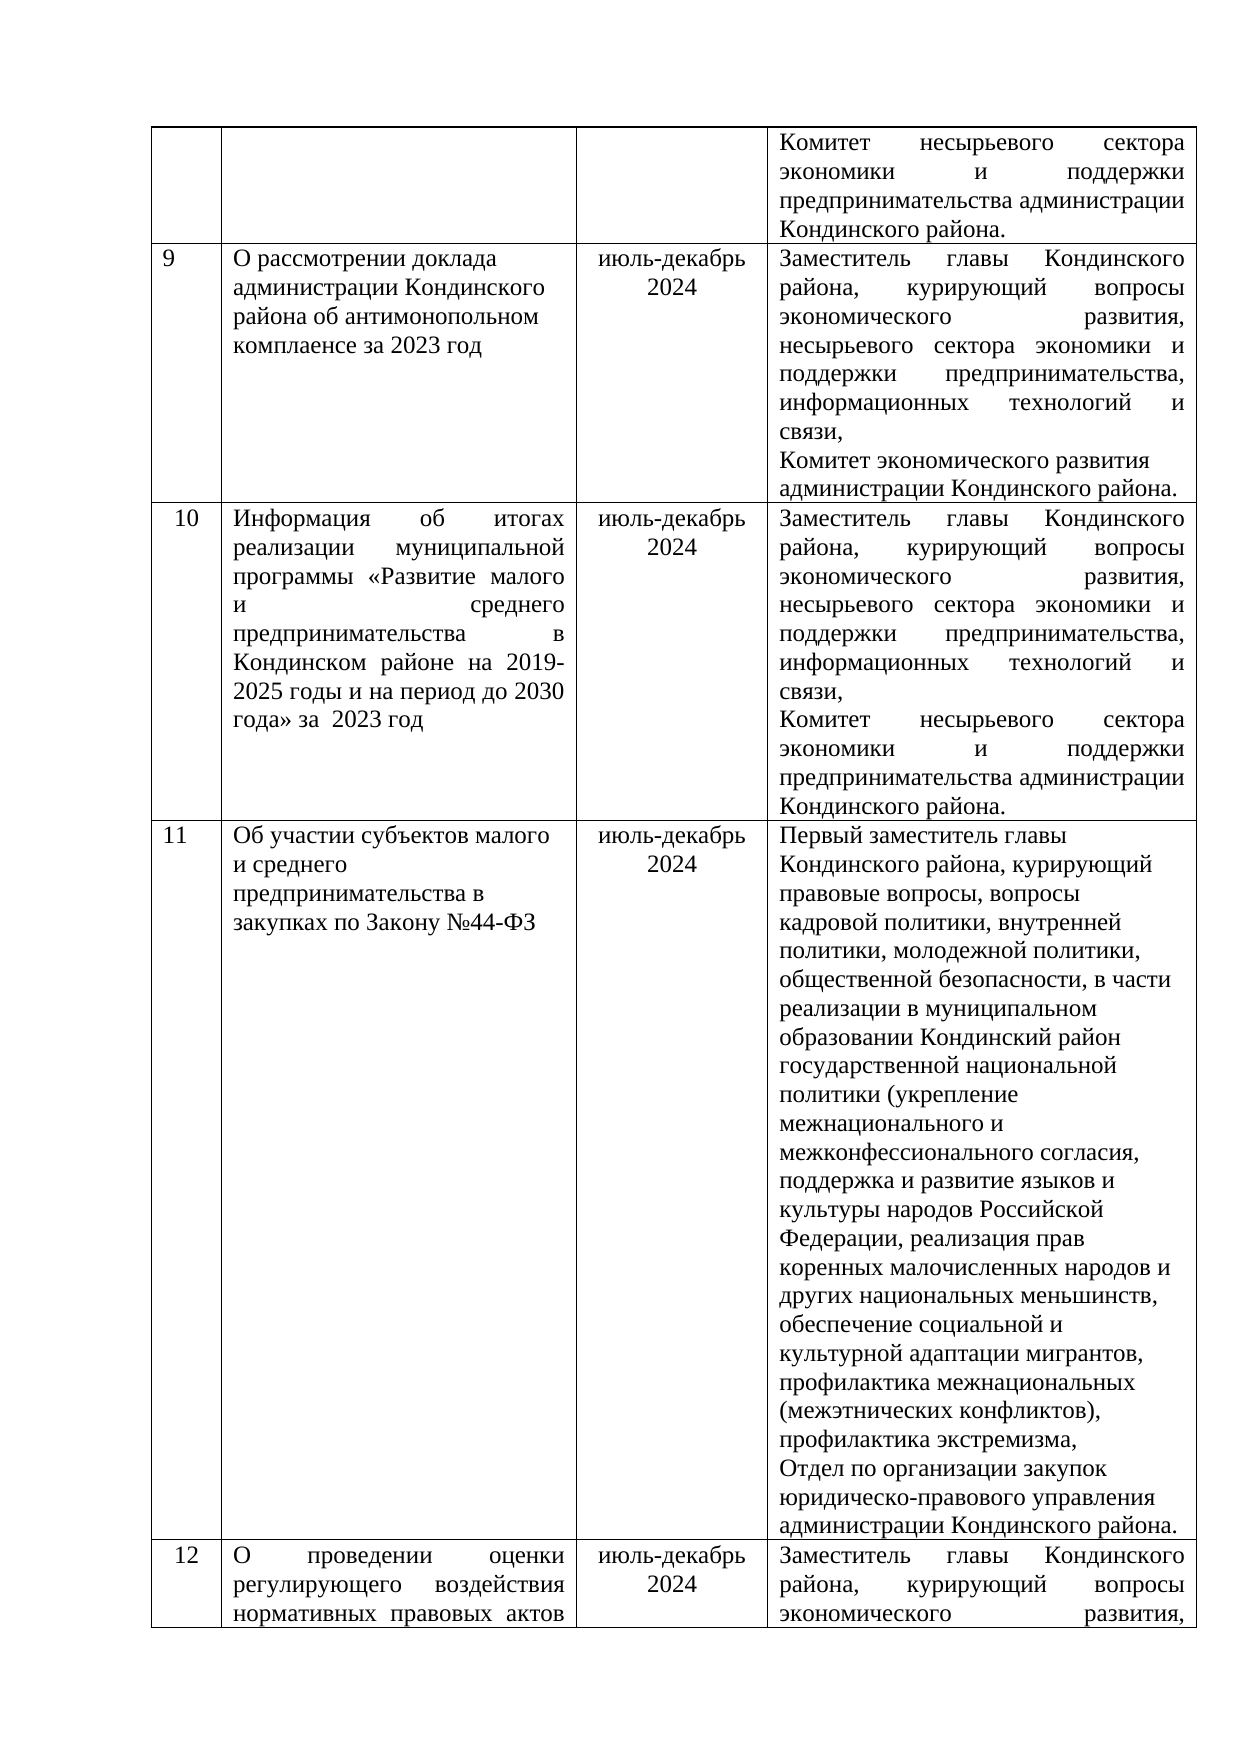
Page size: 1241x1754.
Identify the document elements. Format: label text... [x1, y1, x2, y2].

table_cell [577, 128, 767, 242]
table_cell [222, 1540, 576, 1627]
table_cell 12 [152, 1540, 221, 1627]
table_cell О рассмотрении доклада администрации Кондинского района об антимонопольном комплаенсе за 2023 год [222, 244, 576, 502]
table_cell 11 [152, 821, 221, 1539]
table_cell 9 [152, 244, 221, 502]
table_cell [222, 128, 576, 242]
table_cell Об участии субъектов малого и среднего предпринимательства в закупках по Закону №44-ФЗ [222, 821, 576, 1539]
table_cell Информация об итогах реализации муниципальной программы «Развитие малого и среднего предпринимательства в Кондинском районе на 2019-2025 годы и на период до 2030 года» за 2023 год [222, 503, 576, 819]
table_cell июль-декабрь 2024 [577, 1540, 767, 1627]
table_cell июль-декабрь 2024 [577, 821, 767, 1539]
table_cell 10 [152, 503, 221, 819]
table_cell июль-декабрь 2024 [577, 503, 767, 819]
table_cell июль-декабрь 2024 [577, 244, 767, 502]
table_cell Первый заместитель главы Кондинского района, курирующий правовые вопросы, вопросы кадровой политики, внутренней политики, молодежной политики, общественной безопасности, в части реализации в муниципальном образовании Кондинский район государственной национальной политики (укрепление межнационального и межконфессионального согласия, поддержка и развитие языков и культуры народов Российской Федерации, реализация прав коренных малочисленных народов и других национальных меньшинств, обеспечение социальной и культурной адаптации мигрантов, профилактика межнациональных (межэтнических конфликтов), профилактика экстремизма, Отдел по организации закупок юридическо-правового управления администрации Кондинского района. [768, 821, 1196, 1539]
table_cell 8 [152, 128, 221, 242]
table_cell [768, 128, 1196, 242]
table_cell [768, 1540, 1196, 1627]
